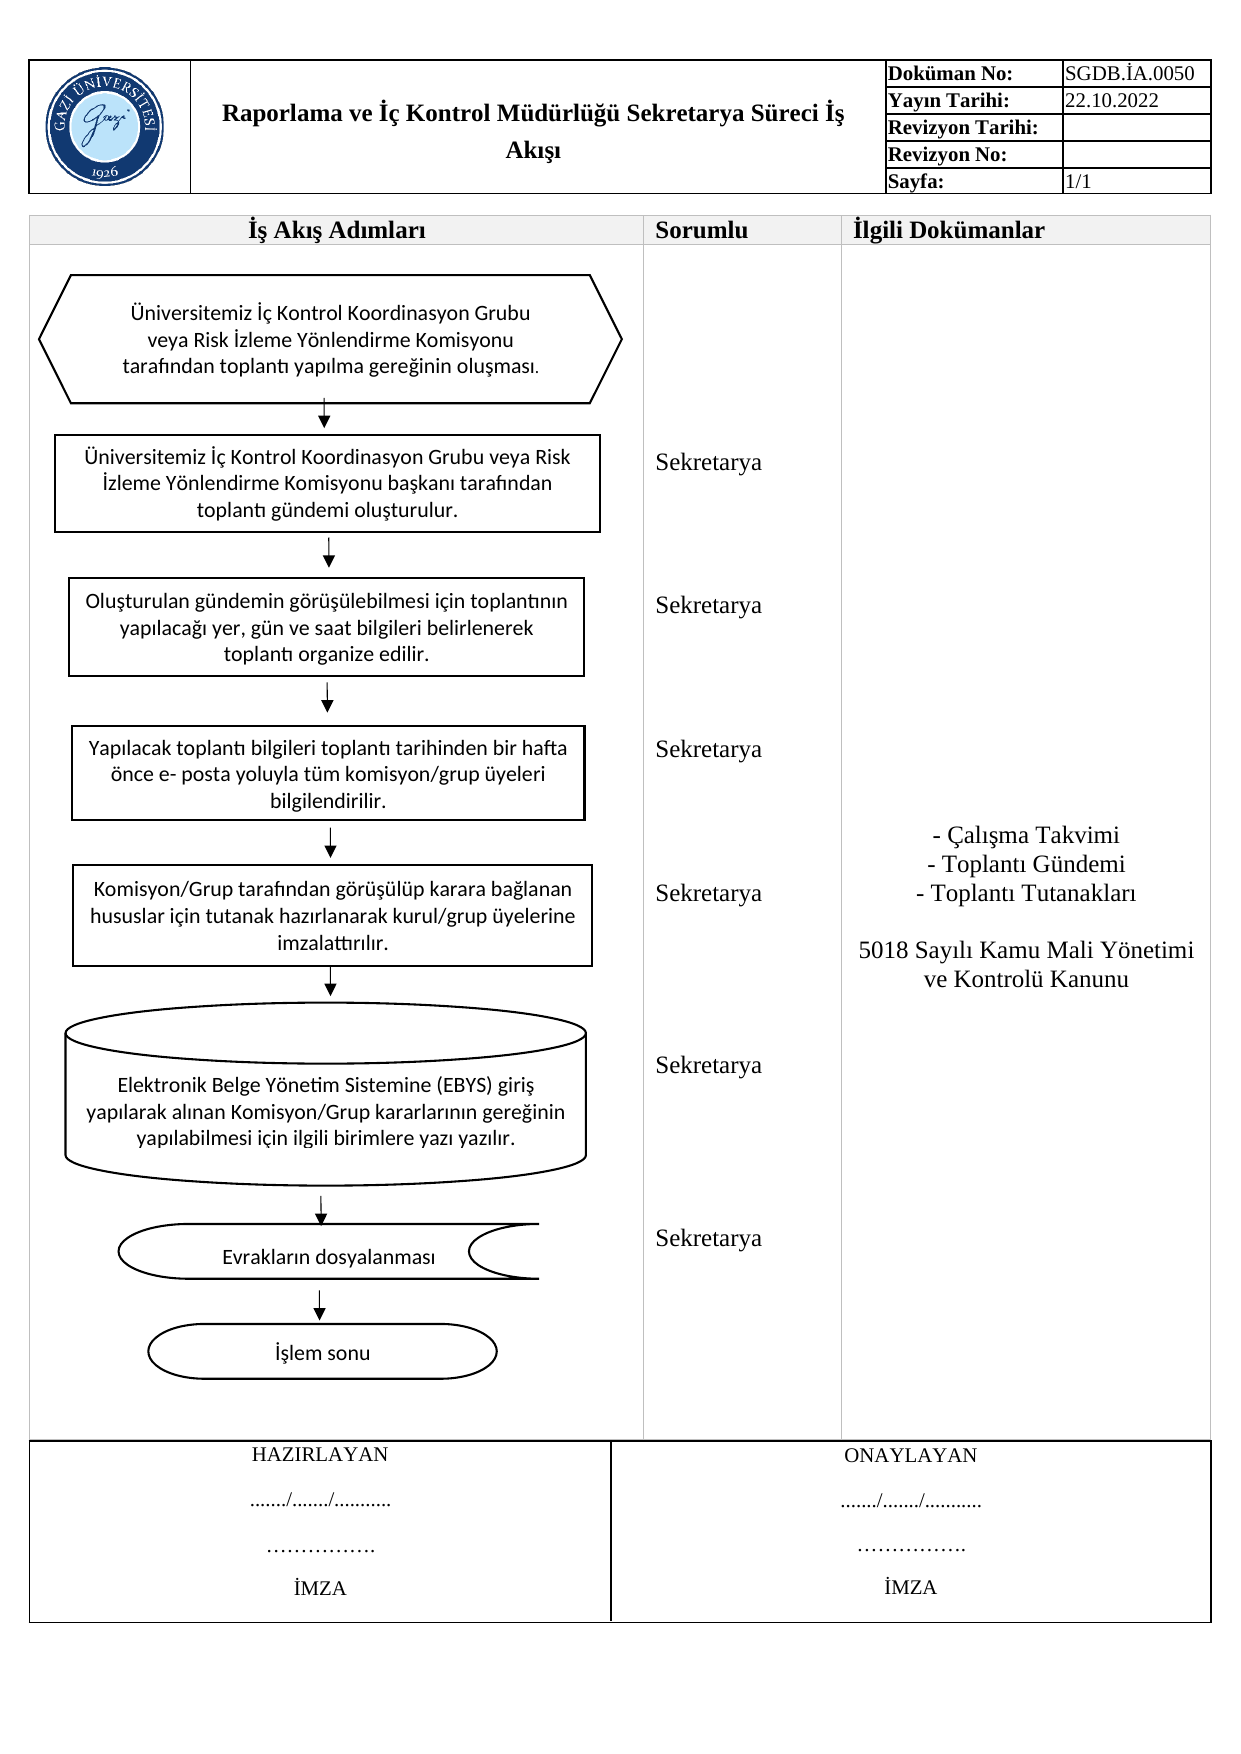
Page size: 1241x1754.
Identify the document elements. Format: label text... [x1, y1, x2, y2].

table_cell Sekretarya Sekretarya Sekretarya Sekretarya Sekretarya Sekretarya [644, 245, 841, 1439]
table_cell [30, 245, 643, 1439]
picture [45, 67, 164, 186]
table_header HAZIRLAYAN ......./......./........... ……………. İMZA [30, 1442, 610, 1621]
table_cell - Çalışma Takvimi - Toplantı Gündemi - Toplantı Tutanakları 5018 Sayılı Kamu Mali Yönetimi ve Kontrolü Kanunu [842, 245, 1210, 1439]
table_header Sorumlu [644, 216, 841, 244]
table_header İş Akış Adımları [30, 216, 643, 244]
table_header ONAYLAYAN ......./......./........... ……………. İMZA [612, 1442, 1210, 1621]
table_header İlgili Dokümanlar [842, 216, 1210, 244]
